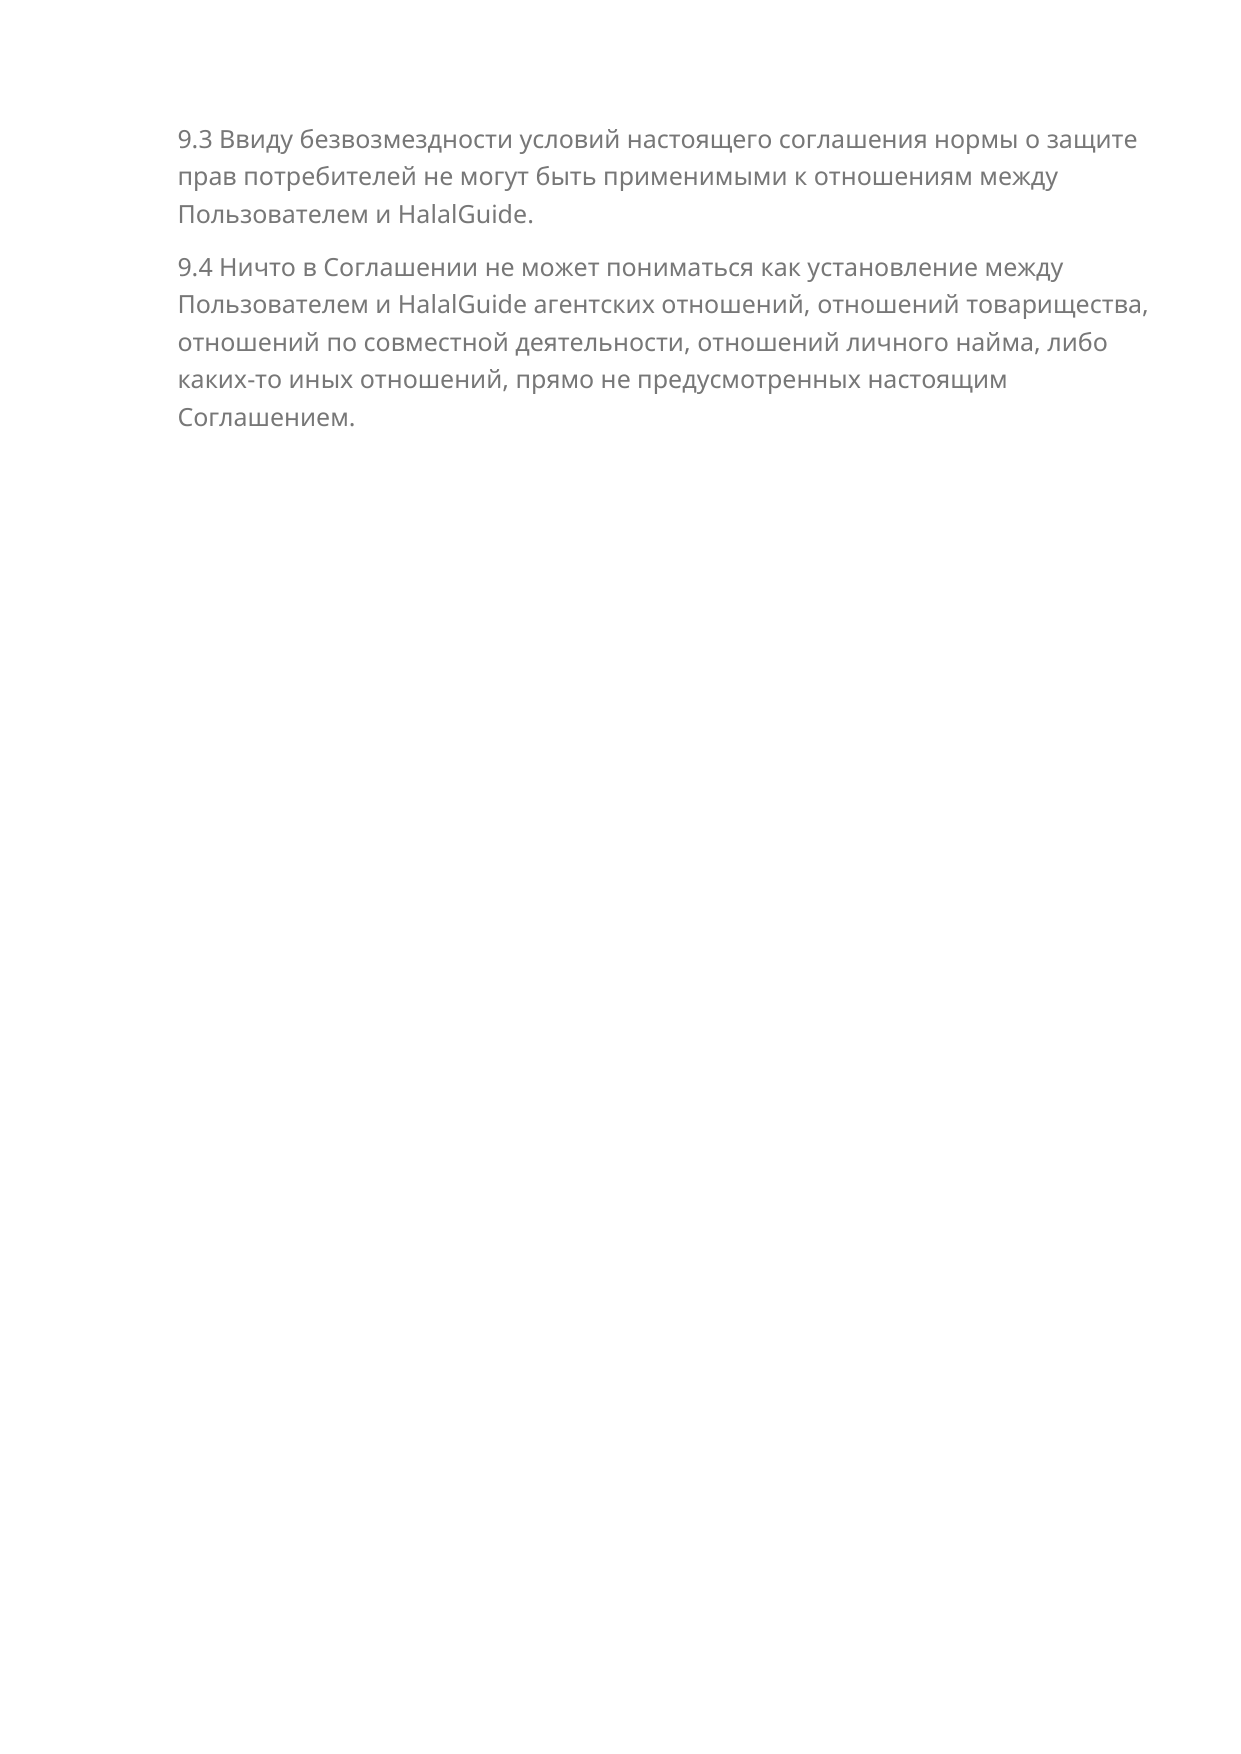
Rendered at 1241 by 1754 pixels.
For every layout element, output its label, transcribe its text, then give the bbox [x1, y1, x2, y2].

text 9.3 Ввиду безвозмездности условий настоящего соглашения нормы о защите прав потребителей не могут быть применимыми к отношениям между Пользователем и HalalGuide. [177, 118, 1152, 231]
text 9.4 Ничто в Соглашении не может пониматься как установление между Пользователем и HalalGuide агентских отношений, отношений товарищества, отношений по совместной деятельности, отношений личного найма, либо каких-то иных отношений, прямо не предусмотренных настоящим Соглашением. [177, 246, 1152, 434]
